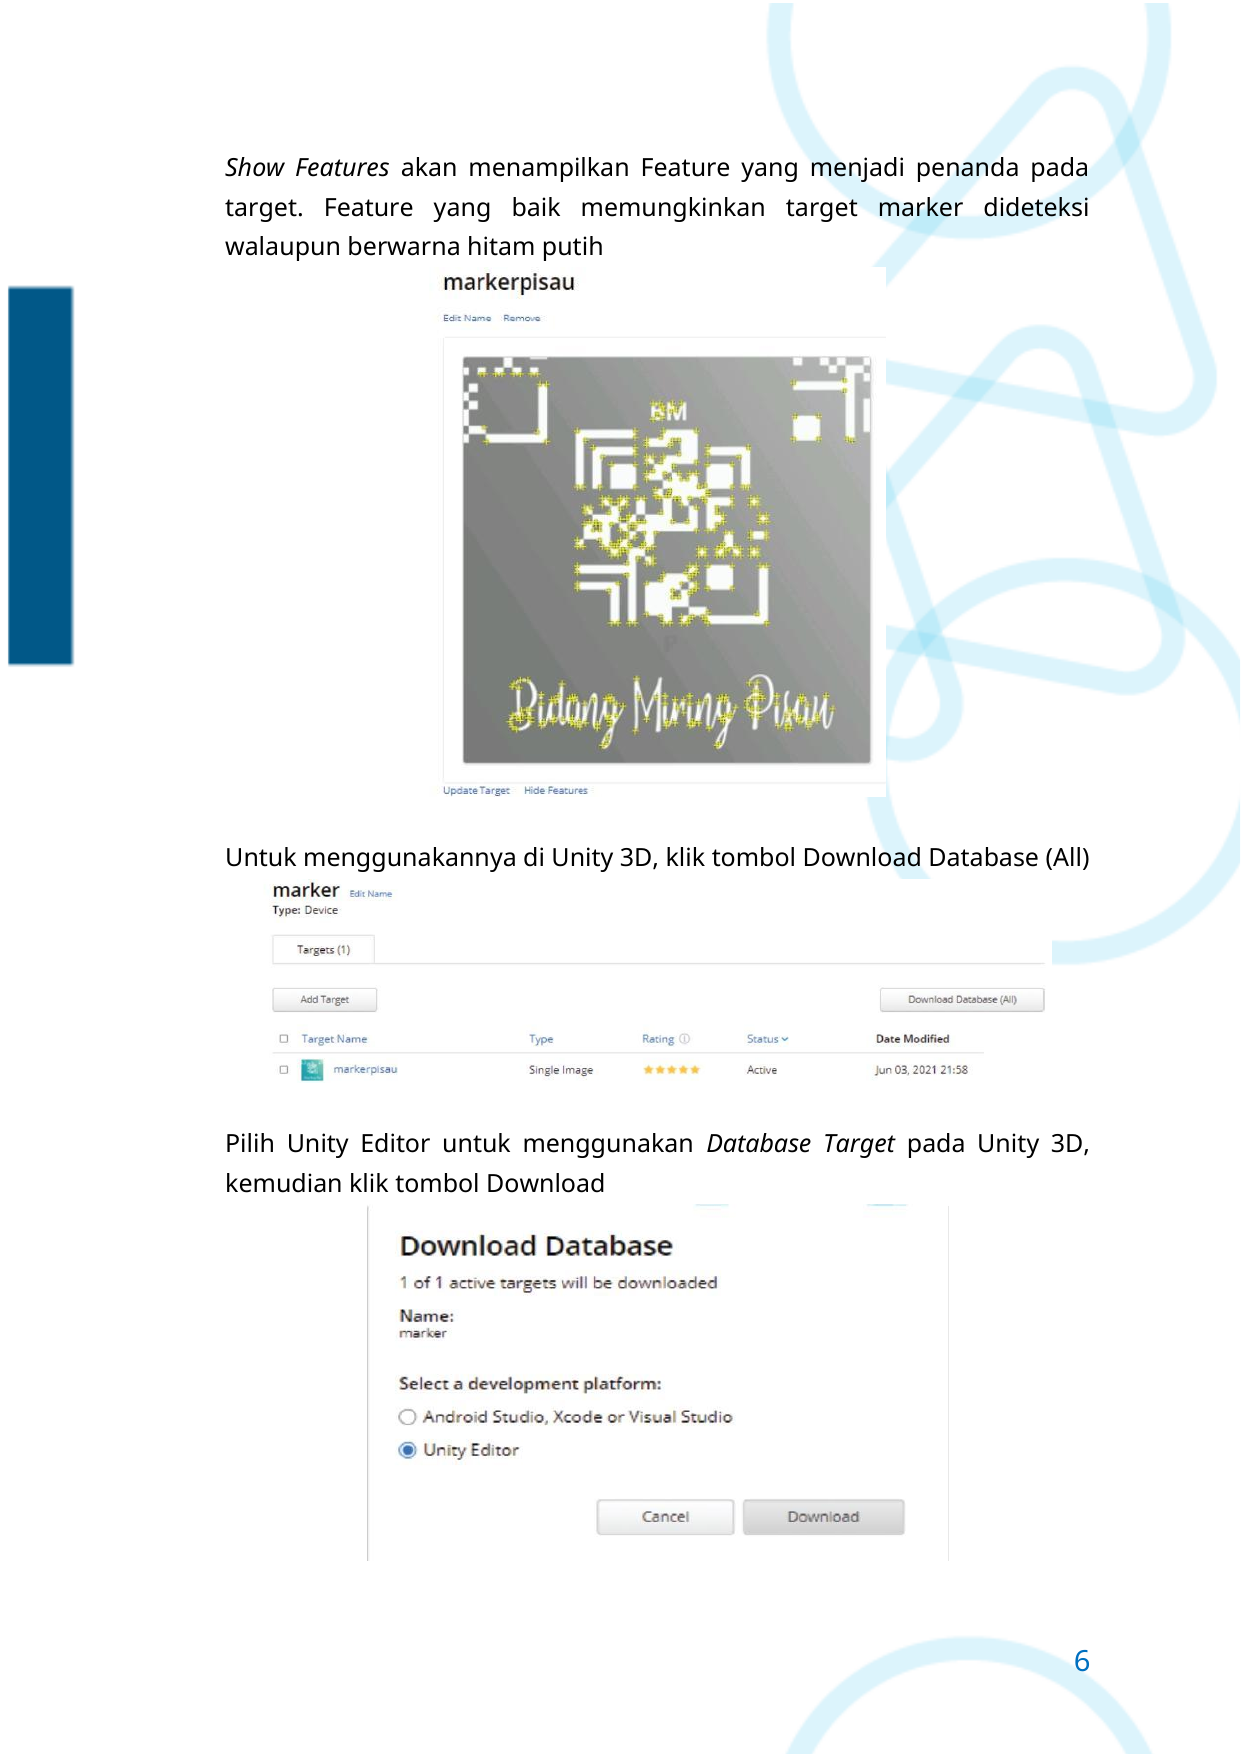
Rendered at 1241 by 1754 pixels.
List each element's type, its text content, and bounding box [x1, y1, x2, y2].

text Untuk menggunakannya di Unity 3D, klik tombol Download Database (All) [225, 840, 1090, 874]
picture [7, 3, 1241, 1754]
text Pilih Unity Editor untuk menggunakan Database Target pada Unity 3D, kemudian klik tombol Download [225, 1126, 1090, 1199]
text Show Features akan menampilkan Feature yang menjadi penanda pada target. Feature yang baik memungkinkan target marker dideteksi walaupun berwarna hitam putih [225, 150, 1090, 262]
